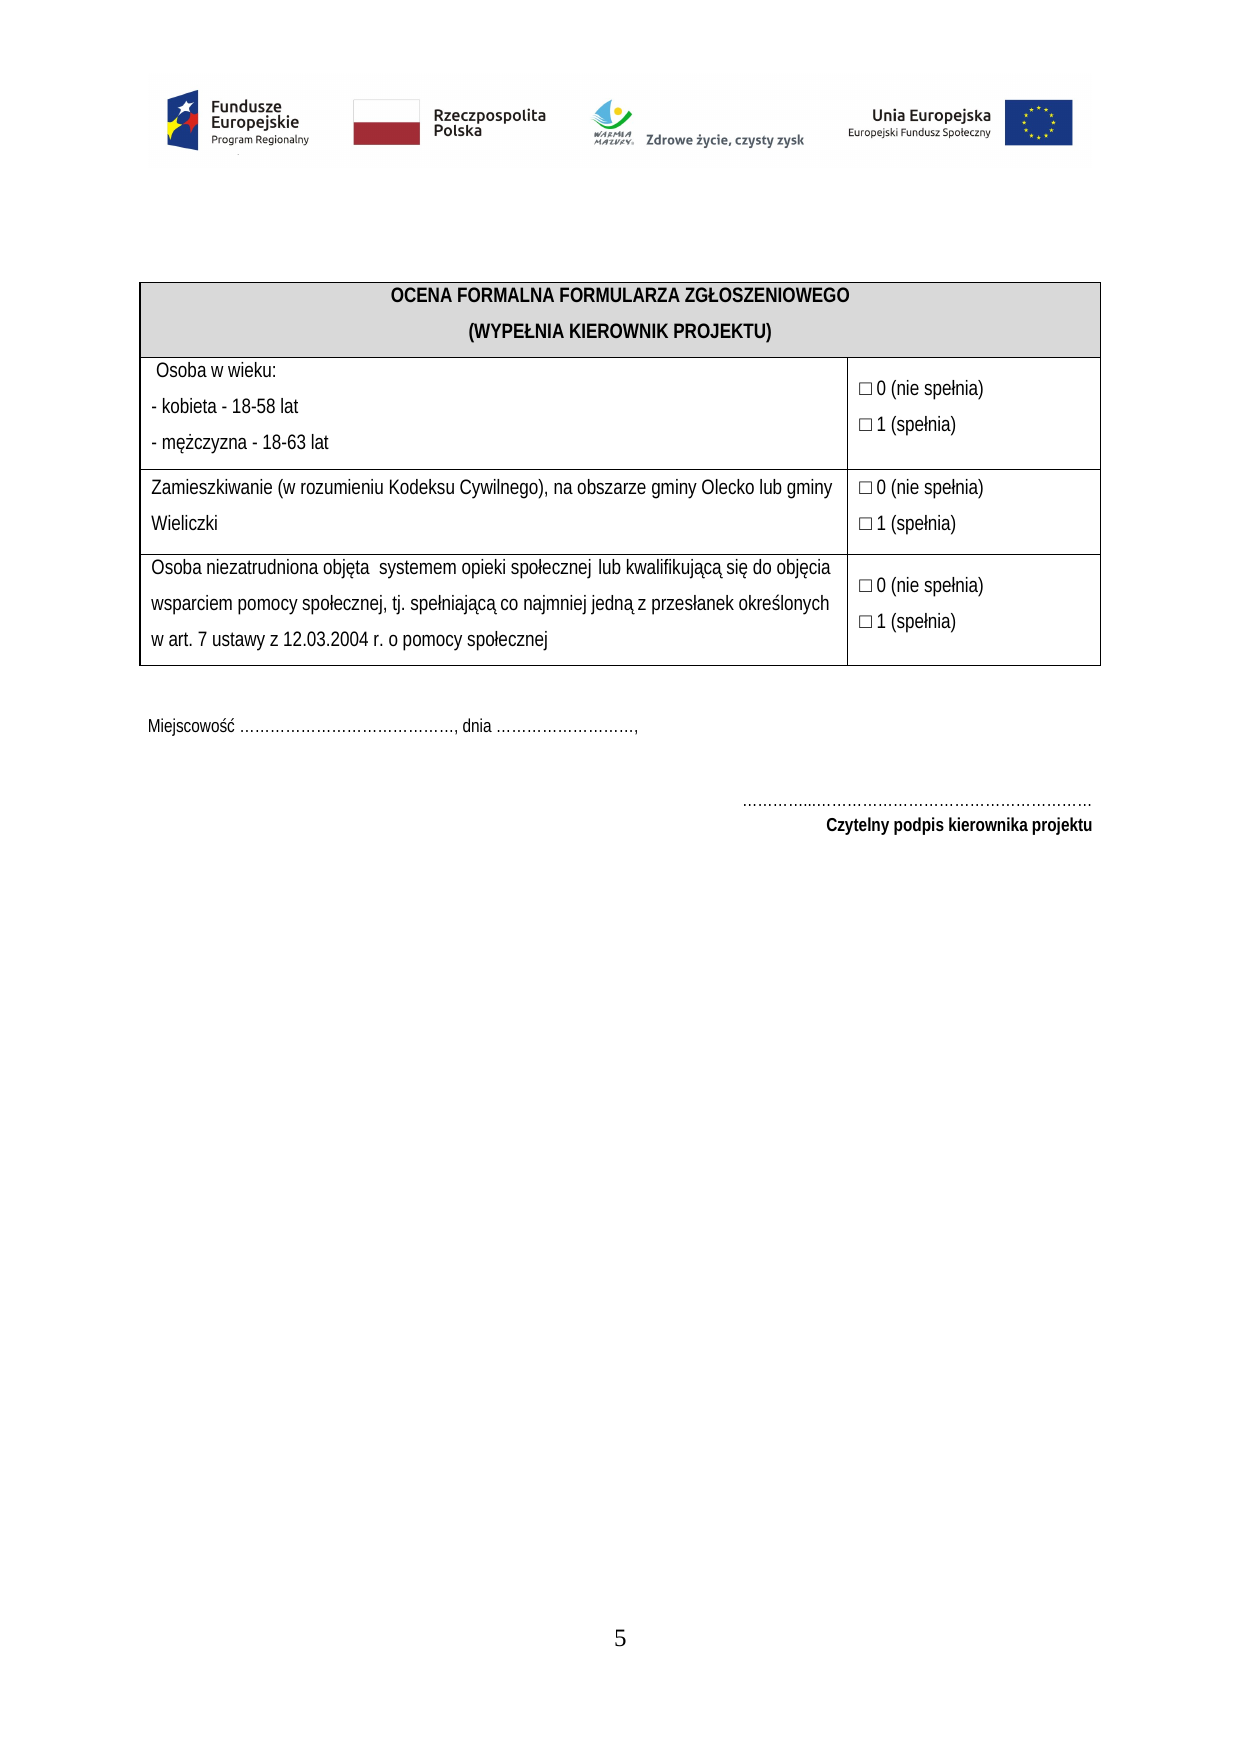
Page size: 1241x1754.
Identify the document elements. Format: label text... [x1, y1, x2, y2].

table_cell □ 0 (nie spełnia) □ 1 (spełnia) [848, 555, 1100, 665]
table_header OCENA FORMALNA FORMULARZA ZGŁOSZENIOWEGO (WYPEŁNIA KIEROWNIK PROJEKTU) [141, 283, 1100, 357]
text Miejscowość ……………………………………, dnia ………………………, [148, 714, 1093, 736]
text …………...……………………………………………… [664, 789, 1093, 810]
table_cell Osoba w wieku: - kobieta - 18-58 lat - mężczyzna - 18-63 lat [141, 358, 847, 468]
picture [147, 73, 1093, 168]
text Czytelny podpis kierownika projektu [148, 814, 1093, 835]
table_cell Zamieszkiwanie (w rozumieniu Kodeksu Cywilnego), na obszarze gminy Olecko lub gminy Wieliczki [141, 470, 847, 554]
table_cell □ 0 (nie spełnia) □ 1 (spełnia) [848, 358, 1100, 468]
table_cell Osoba niezatrudniona objęta systemem opieki społecznej lub kwalifikującą się do objęcia wsparciem pomocy społecznej, tj. spełniającą co najmniej jedną z przesłanek określonych w art. 7 ustawy z 12.03.2004 r. o pomocy społecznej [141, 555, 847, 665]
table_cell □ 0 (nie spełnia) □ 1 (spełnia) [848, 470, 1100, 554]
